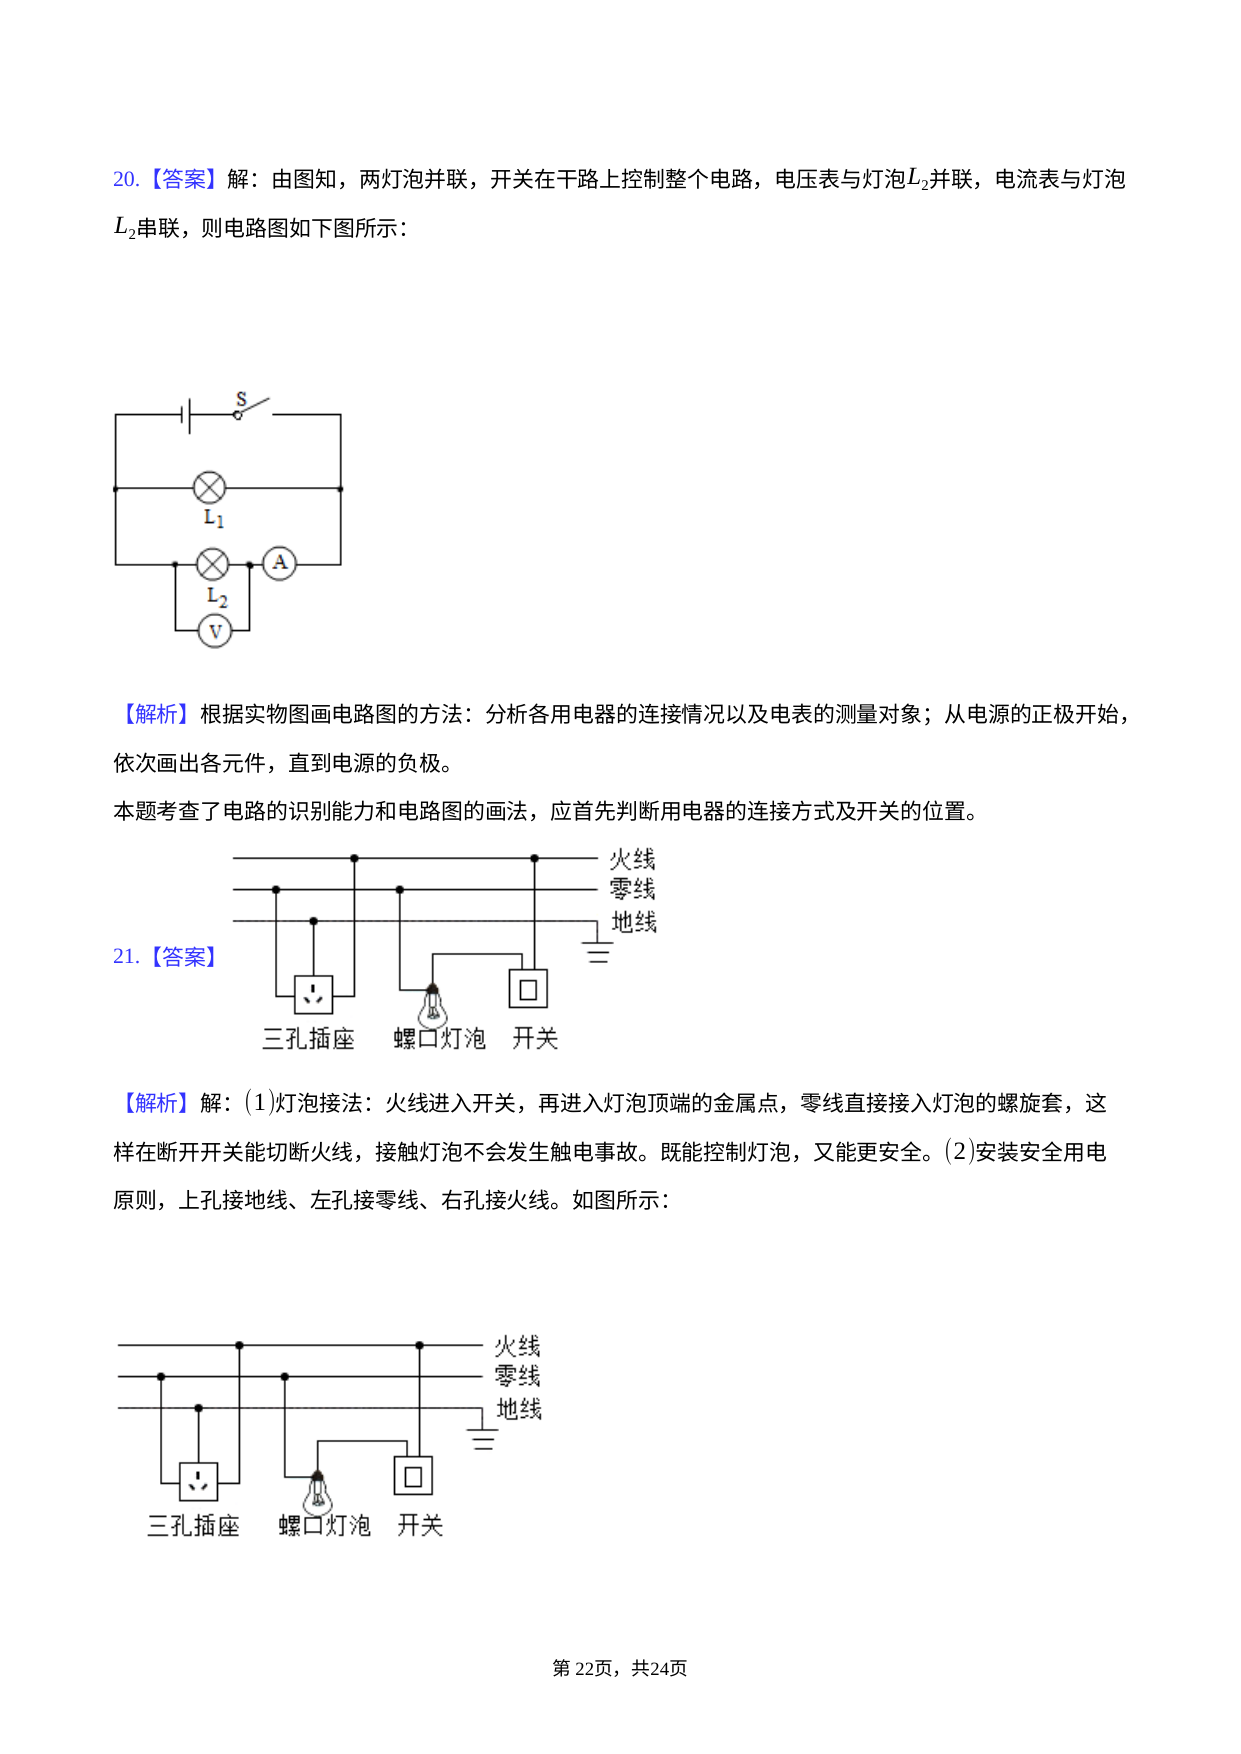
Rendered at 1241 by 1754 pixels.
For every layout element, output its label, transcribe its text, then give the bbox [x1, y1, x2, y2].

picture [227, 842, 661, 1054]
text 【解析】根据实物图画电路图的方法：分析各用电器的连接情况以及电表的测量对象；从电源的正极开始，依次画出各元件，直到电源的负极。 本题考查了电路的识别能力和电路图的画法，应首先判断用电器的连接方式及开关的位置。 [113, 696, 1127, 826]
text 20.【答案】解：由图知，两灯泡并联，开关在干路上控制整个电路，电压表与灯泡并联，电流表与灯泡串联，则电路图如下图所示： [113, 162, 1127, 682]
picture [112, 1329, 546, 1541]
picture [112, 389, 344, 652]
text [113, 1086, 1127, 1557]
